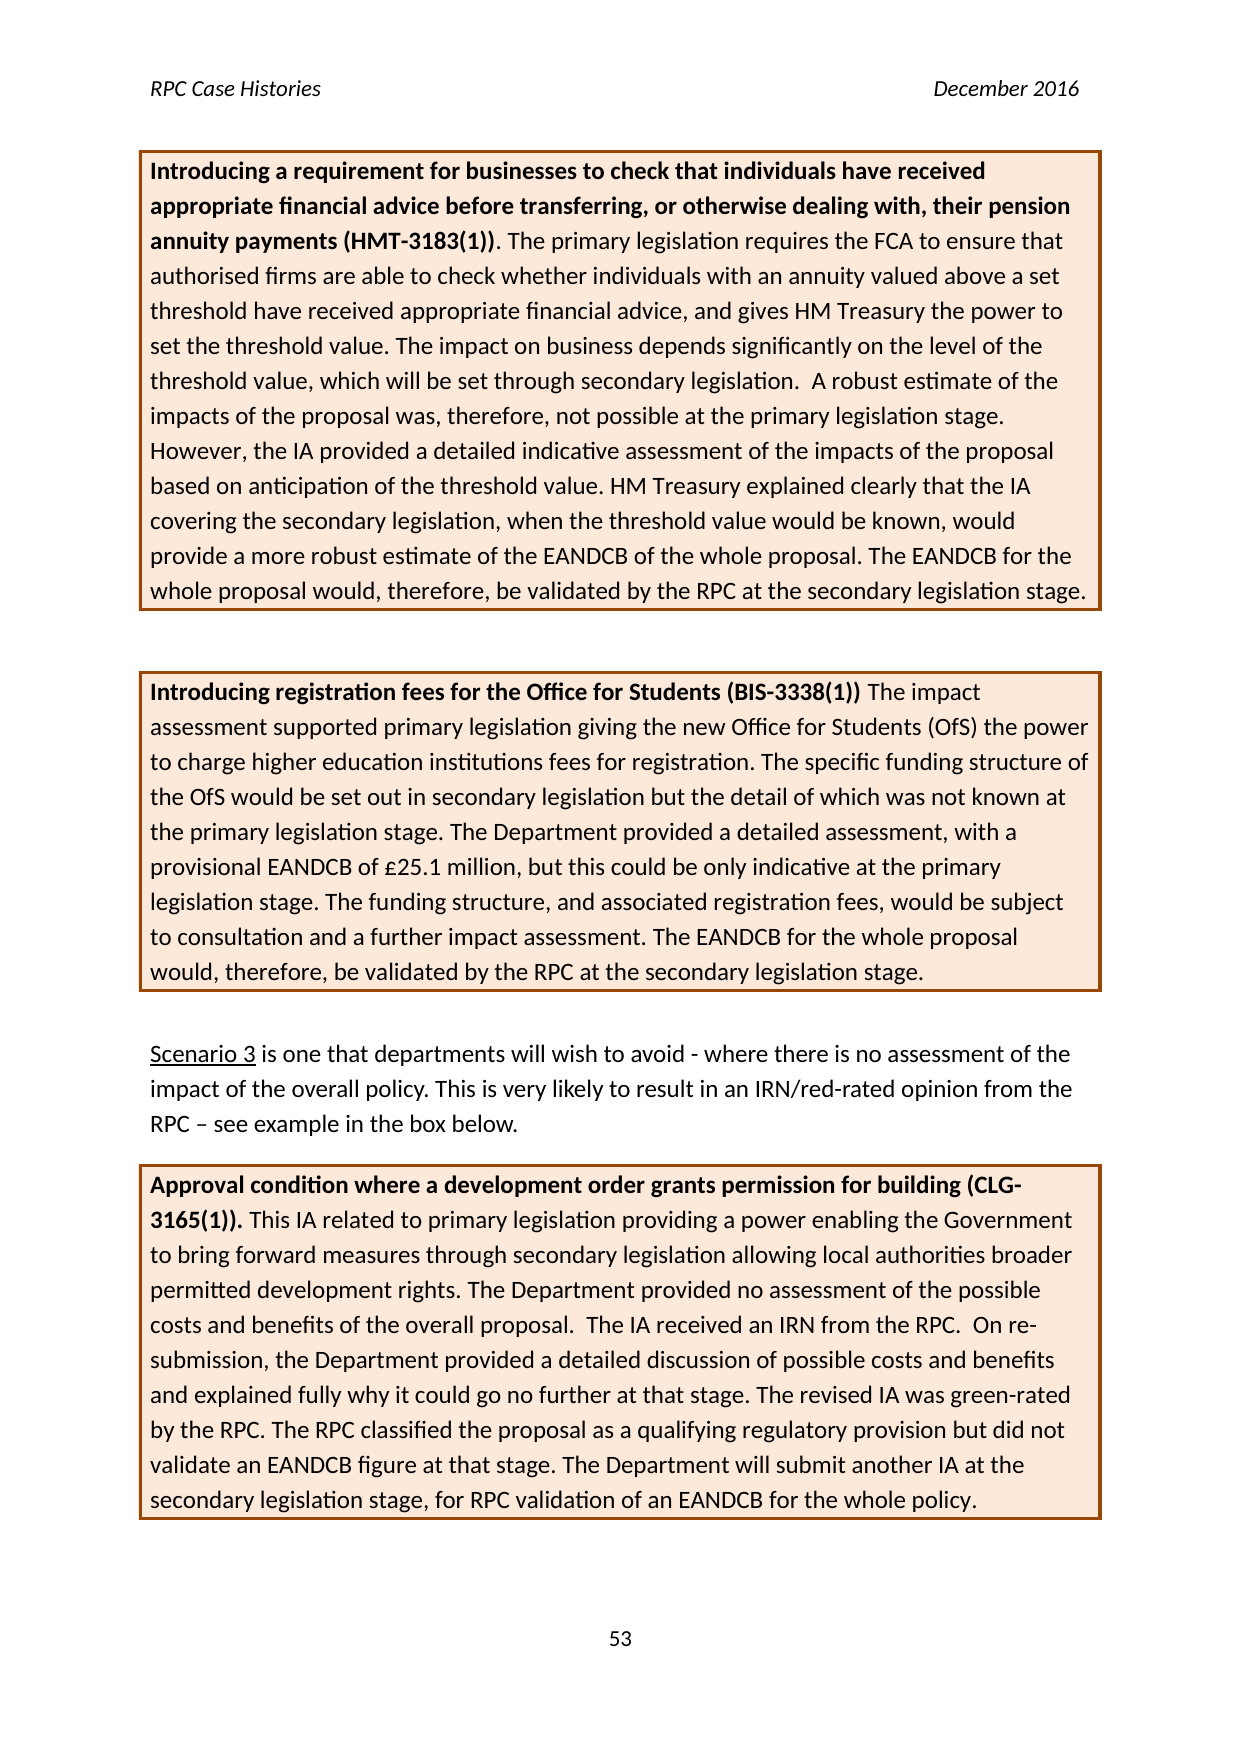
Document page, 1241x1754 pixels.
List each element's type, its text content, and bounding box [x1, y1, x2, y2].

text Approval condition where a development order grants permission for building (CLG-3165(1)). This IA related to primary legislation providing a power enabling the Government to bring forward measures through secondary legislation allowing local authorities broader permitted development rights. The Department provided no assessment of the possible costs and benefits of the overall proposal. The IA received an IRN from the RPC. On re-submission, the Department provided a detailed discussion of possible costs and benefits and explained fully why it could go no further at that stage. The revised IA was green-rated by the RPC. The RPC classified the proposal as a qualifying regulatory provision but did not validate an EANDCB figure at that stage. The Department will submit another IA at the secondary legislation stage, for RPC validation of an EANDCB for the whole policy. [142, 1167, 1098, 1517]
text Introducing registration fees for the Office for Students (BIS-3338(1)) The impact assessment supported primary legislation giving the new Office for Students (OfS) the power to charge higher education institutions fees for registration. The specific funding structure of the OfS would be set out in secondary legislation but the detail of which was not known at the primary legislation stage. The Department provided a detailed assessment, with a provisional EANDCB of £25.1 million, but this could be only indicative at the primary legislation stage. The funding structure, and associated registration fees, would be subject to consultation and a further impact assessment. The EANDCB for the whole proposal would, therefore, be validated by the RPC at the secondary legislation stage. [142, 674, 1098, 989]
text Scenario 3 is one that departments will wish to avoid - where there is no assessment of the impact of the overall policy. This is very likely to result in an IRN/red-rated opinion from the RPC – see example in the box below. [150, 1038, 1090, 1138]
text Introducing a requirement for businesses to check that individuals have received appropriate financial advice before transferring, or otherwise dealing with, their pension annuity payments (HMT-3183(1)). The primary legislation requires the FCA to ensure that authorised firms are able to check whether individuals with an annuity valued above a set threshold have received appropriate financial advice, and gives HM Treasury the power to set the threshold value. The impact on business depends significantly on the level of the threshold value, which will be set through secondary legislation. A robust estimate of the impacts of the proposal was, therefore, not possible at the primary legislation stage. However, the IA provided a detailed indicative assessment of the impacts of the proposal based on anticipation of the threshold value. HM Treasury explained clearly that the IA covering the secondary legislation, when the threshold value would be known, would provide a more robust estimate of the EANDCB of the whole proposal. The EANDCB for the whole proposal would, therefore, be validated by the RPC at the secondary legislation stage. [142, 153, 1098, 608]
